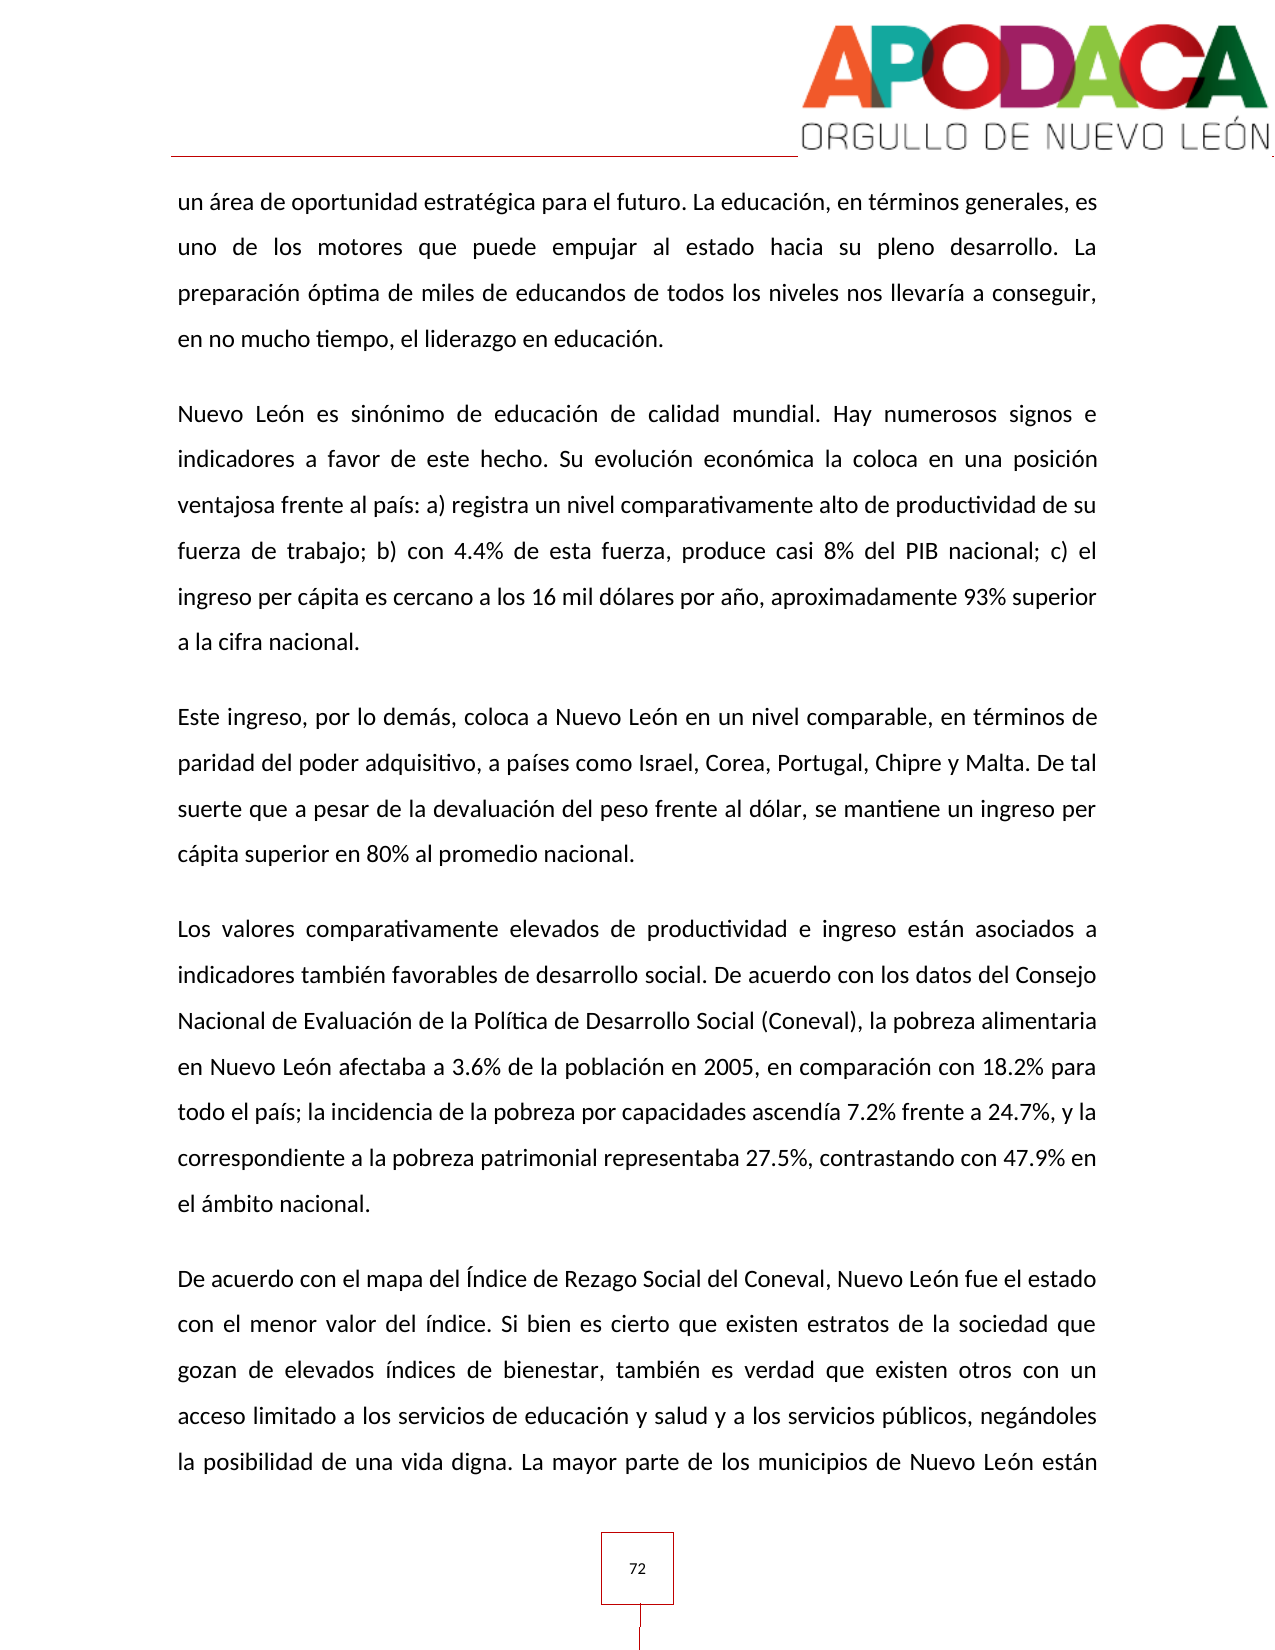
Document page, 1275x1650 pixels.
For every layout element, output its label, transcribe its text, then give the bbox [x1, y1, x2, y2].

picture [796, 15, 1271, 156]
text Este ingreso, por lo demás, coloca a Nuevo León en un nivel comparable, en términos de paridad del poder adquisitivo, a países como Israel, Corea, Portugal, Chipre y Malta. De tal suerte que a pesar de la devaluación del peso frente al dólar, se mantiene un ingreso per cápita superior en 80% al promedio nacional. [177, 701, 1098, 869]
text Los valores comparativamente elevados de productividad e ingreso están asociados a indicadores también favorables de desarrollo social. De acuerdo con los datos del Consejo Nacional de Evaluación de la Política de Desarrollo Social (Coneval), la pobreza alimentaria en Nuevo León afectaba a 3.6% de la población en 2005, en comparación con 18.2% para todo el país; la incidencia de la pobreza por capacidades ascendía 7.2% frente a 24.7%, y la correspondiente a la pobreza patrimonial representaba 27.5%, contrastando con 47.9% en el ámbito nacional. [177, 913, 1098, 1218]
text Nuevo León es sinónimo de educación de calidad mundial. Hay numerosos signos e indicadores a favor de este hecho. Su evolución económica la coloca en una posición ventajosa frente al país: a) registra un nivel comparativamente alto de productividad de su fuerza de trabajo; b) con 4.4% de esta fuerza, produce casi 8% del PIB nacional; c) el ingreso per cápita es cercano a los 16 mil dólares por año, aproximadamente 93% superior a la cifra nacional. [177, 398, 1098, 657]
